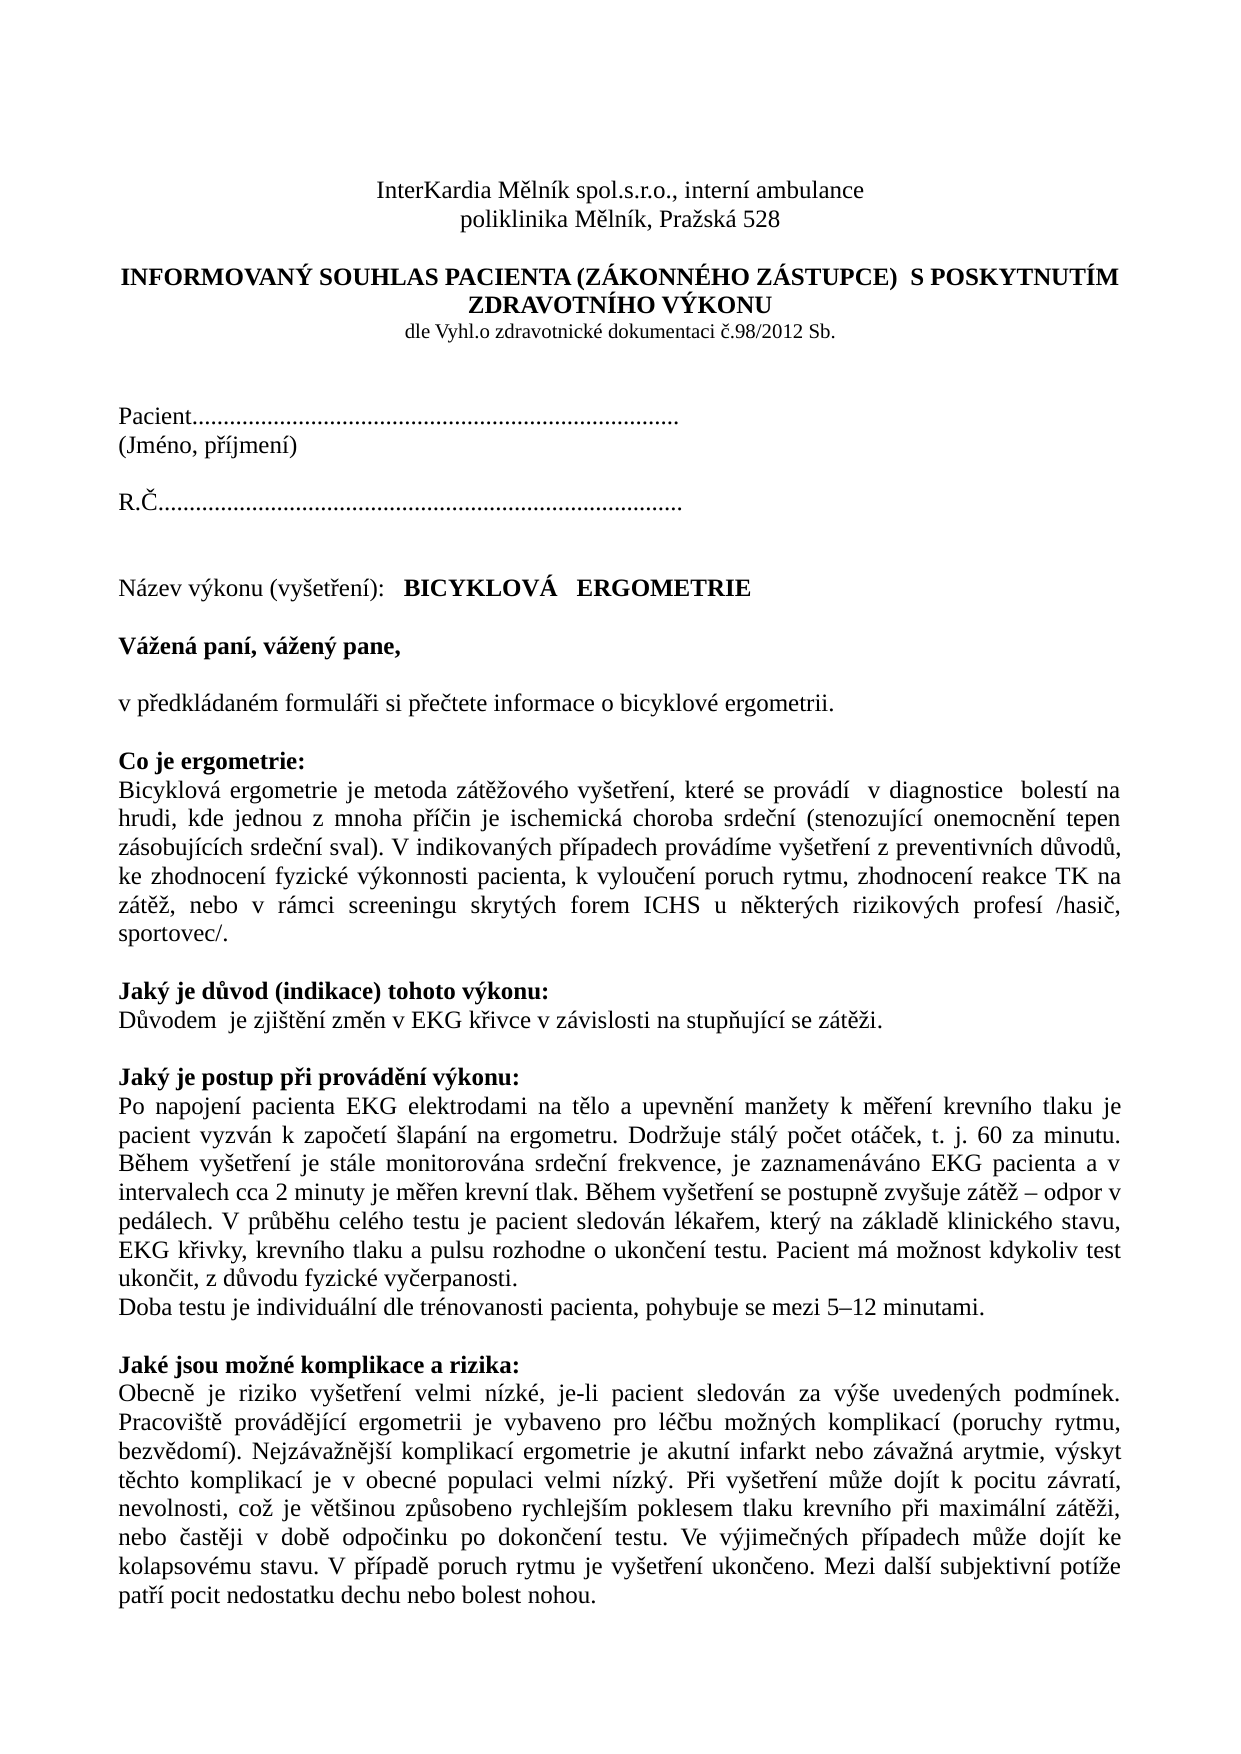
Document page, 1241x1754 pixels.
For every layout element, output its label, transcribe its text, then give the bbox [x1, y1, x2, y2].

text (Jméno, příjmení) [118, 430, 1122, 458]
text Bicyklová ergometrie je metoda zátěžového vyšetření, které se provádí v diagnostice bolestí na hrudi, kde jednou z mnoha příčin je ischemická choroba srdeční (stenozující onemocnění tepen zásobujících srdeční sval). V indikovaných případech provádíme vyšetření z preventivních důvodů, ke zhodnocení fyzické výkonnosti pacienta, k vyloučení poruch rytmu, zhodnocení reakce TK na zátěž, nebo v rámci screeningu skrytých forem ICHS u některých rizikových profesí /hasič, sportovec/. [118, 775, 1122, 947]
text Co je ergometrie: [118, 746, 1122, 775]
text Doba testu je individuální dle trénovanosti pacienta, pohybuje se mezi 5–12 minutami. [118, 1292, 1122, 1321]
text Jaké jsou možné komplikace a rizika: [118, 1350, 1122, 1378]
text R.Č.................................................................................... [118, 487, 1122, 516]
text INFORMOVANÝ SOUHLAS PACIENTA (ZÁKONNÉHO ZÁSTUPCE) S POSKYTNUTÍM ZDRAVOTNÍHO VÝKONU [118, 262, 1122, 319]
text Pacient.............................................................................. [118, 401, 1122, 430]
text poliklinika Mělník, Pražská 528 [118, 204, 1122, 233]
text InterKardia Mělník spol.s.r.o., interní ambulance [118, 176, 1122, 204]
text Název výkonu (vyšetření): BICYKLOVÁ ERGOMETRIE [118, 573, 1122, 602]
text Jaký je důvod (indikace) tohoto výkonu: [118, 976, 1122, 1005]
text Po napojení pacienta EKG elektrodami na tělo a upevnění manžety k měření krevního tlaku je pacient vyzván k započetí šlapání na ergometru. Dodržuje stálý počet otáček, t. j. 60 za minutu. Během vyšetření je stále monitorována srdeční frekvence, je zaznamenáváno EKG pacienta a v intervalech cca 2 minuty je měřen krevní tlak. Během vyšetření se postupně zvyšuje zátěž – odpor v pedálech. V průběhu celého testu je pacient sledován lékařem, který na základě klinického stavu, EKG křivky, krevního tlaku a pulsu rozhodne o ukončení testu. Pacient má možnost kdykoliv test ukončit, z důvodu fyzické vyčerpanosti. [118, 1091, 1122, 1292]
text Důvodem je zjištění změn v EKG křivce v závislosti na stupňující se zátěži. [118, 1005, 1122, 1033]
text Vážená paní, vážený pane, [118, 631, 1122, 660]
text Obecně je riziko vyšetření velmi nízké, je-li pacient sledován za výše uvedených podmínek. Pracoviště provádějící ergometrii je vybaveno pro léčbu možných komplikací (poruchy rytmu, bezvědomí). Nejzávažnější komplikací ergometrie je akutní infarkt nebo závažná arytmie, výskyt těchto komplikací je v obecné populaci velmi nízký. Při vyšetření může dojít k pocitu závratí, nevolnosti, což je většinou způsobeno rychlejším poklesem tlaku krevního při maximální zátěži, nebo častěji v době odpočinku po dokončení testu. Ve výjimečných případech může dojít ke kolapsovému stavu. V případě poruch rytmu je vyšetření ukončeno. Mezi další subjektivní potíže patří pocit nedostatku dechu nebo bolest nohou. [118, 1378, 1122, 1608]
text v předkládaném formuláři si přečtete informace o bicyklové ergometrii. [118, 688, 1122, 717]
text dle Vyhl.o zdravotnické dokumentaci č.98/2012 Sb. [118, 319, 1122, 343]
text Jaký je postup při provádění výkonu: [118, 1062, 1122, 1091]
